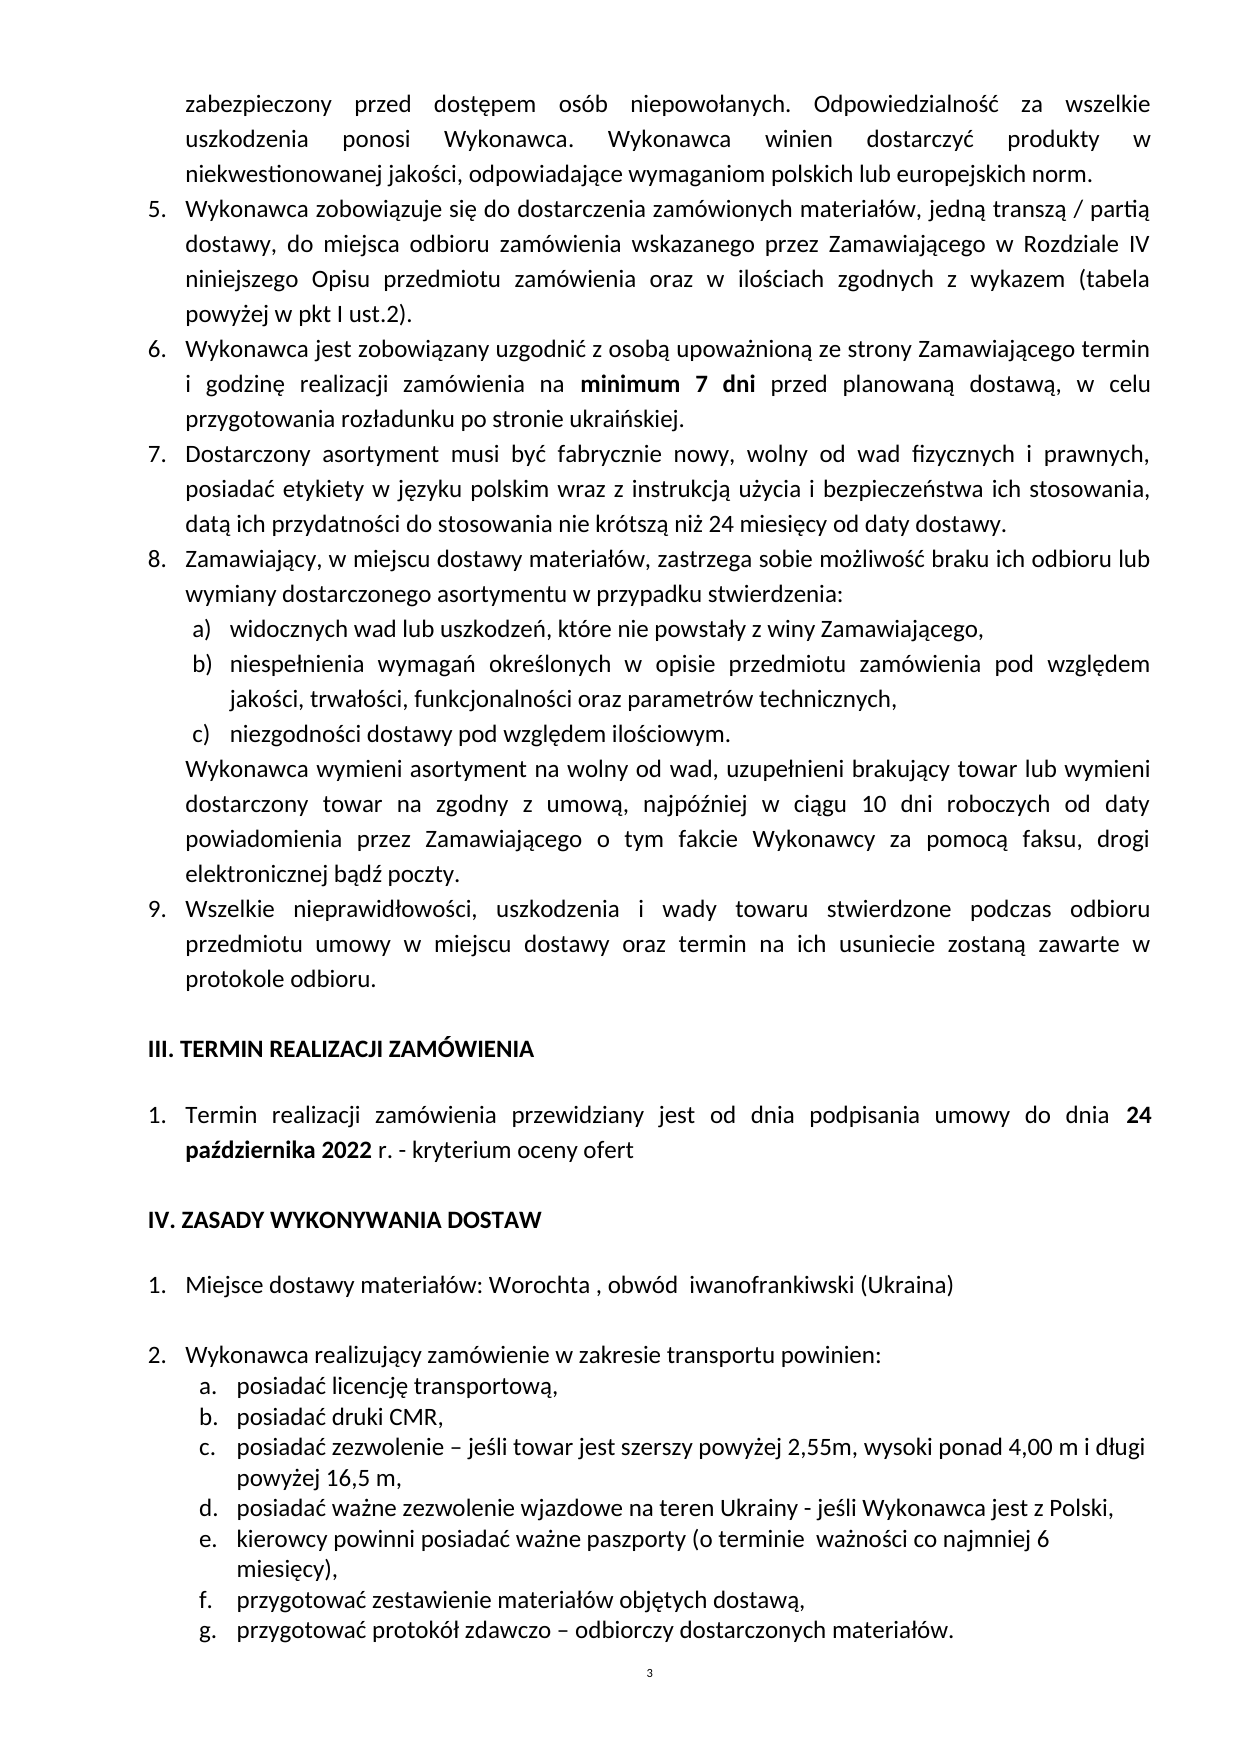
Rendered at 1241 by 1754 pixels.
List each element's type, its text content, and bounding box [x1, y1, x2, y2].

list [148, 89, 1152, 189]
list Wykonawca realizujący zamówienie w zakresie transportu powinien: [148, 1340, 1152, 1370]
list przygotować zestawienie materiałów objętych dostawą, [199, 1584, 1152, 1614]
list Dostarczony asortyment musi być fabrycznie nowy, wolny od wad fizycznych i prawnych, posiadać etykiety w języku polskim wraz z instrukcją użycia i bezpieczeństwa ich stosowania, datą ich przydatności do stosowania nie krótszą niż 24 miesięcy od daty dostawy. [148, 439, 1152, 539]
list Wykonawca zobowiązuje się do dostarczenia zamówionych materiałów, jedną transzą / partią dostawy, do miejsca odbioru zamówienia wskazanego przez Zamawiającego w Rozdziale IV niniejszego Opisu przedmiotu zamówienia oraz w ilościach zgodnych z wykazem (tabela powyżej w pkt I ust.2). [148, 194, 1152, 329]
list Wykonawca wymieni asortyment na wolny od wad, uzupełnieni brakujący towar lub wymieni dostarczony towar na zgodny z umową, najpóźniej w ciągu 10 dni roboczych od daty powiadomienia przez Zamawiającego o tym fakcie Wykonawcy za pomocą faksu, drogi elektronicznej bądź poczty. [185, 754, 1152, 889]
list Termin realizacji zamówienia przewidziany jest od dnia podpisania umowy do dnia 24 października 2022 r. - kryterium oceny ofert [148, 1099, 1152, 1165]
list niezgodności dostawy pod względem ilościowym. [192, 719, 1152, 749]
list Miejsce dostawy materiałów: Worochta , obwód iwanofrankiwski (Ukraina) [148, 1270, 1152, 1300]
list posiadać ważne zezwolenie wjazdowe na teren Ukrainy - jeśli Wykonawca jest z Polski, [199, 1492, 1152, 1523]
list Wszelkie nieprawidłowości, uszkodzenia i wady towaru stwierdzone podczas odbioru przedmiotu umowy w miejscu dostawy oraz termin na ich usuniecie zostaną zawarte w protokole odbioru. [148, 894, 1152, 994]
list przygotować protokół zdawczo – odbiorczy dostarczonych materiałów. [199, 1614, 1152, 1645]
text IV. ZASADY WYKONYWANIA DOSTAW [148, 1204, 1152, 1235]
list Zamawiający, w miejscu dostawy materiałów, zastrzega sobie możliwość braku ich odbioru lub wymiany dostarczonego asortymentu w przypadku stwierdzenia: [148, 544, 1152, 609]
list widocznych wad lub uszkodzeń, które nie powstały z winy Zamawiającego, [192, 614, 1152, 644]
list kierowcy powinni posiadać ważne paszporty (o terminie ważności co najmniej 6 miesięcy), [199, 1523, 1152, 1584]
list Wykonawca jest zobowiązany uzgodnić z osobą upoważnioną ze strony Zamawiającego termin i godzinę realizacji zamówienia na minimum 7 dni przed planowaną dostawą, w celu przygotowania rozładunku po stronie ukraińskiej. [148, 334, 1152, 434]
list posiadać zezwolenie – jeśli towar jest szerszy powyżej 2,55m, wysoki ponad 4,00 m i długi powyżej 16,5 m, [199, 1431, 1152, 1492]
text III. TERMIN REALIZACJI ZAMÓWIENIA [148, 1034, 1152, 1064]
list posiadać licencję transportową, [199, 1370, 1152, 1401]
list posiadać druki CMR, [199, 1401, 1152, 1431]
list niespełnienia wymagań określonych w opisie przedmiotu zamówienia pod względem jakości, trwałości, funkcjonalności oraz parametrów technicznych, [192, 649, 1152, 714]
